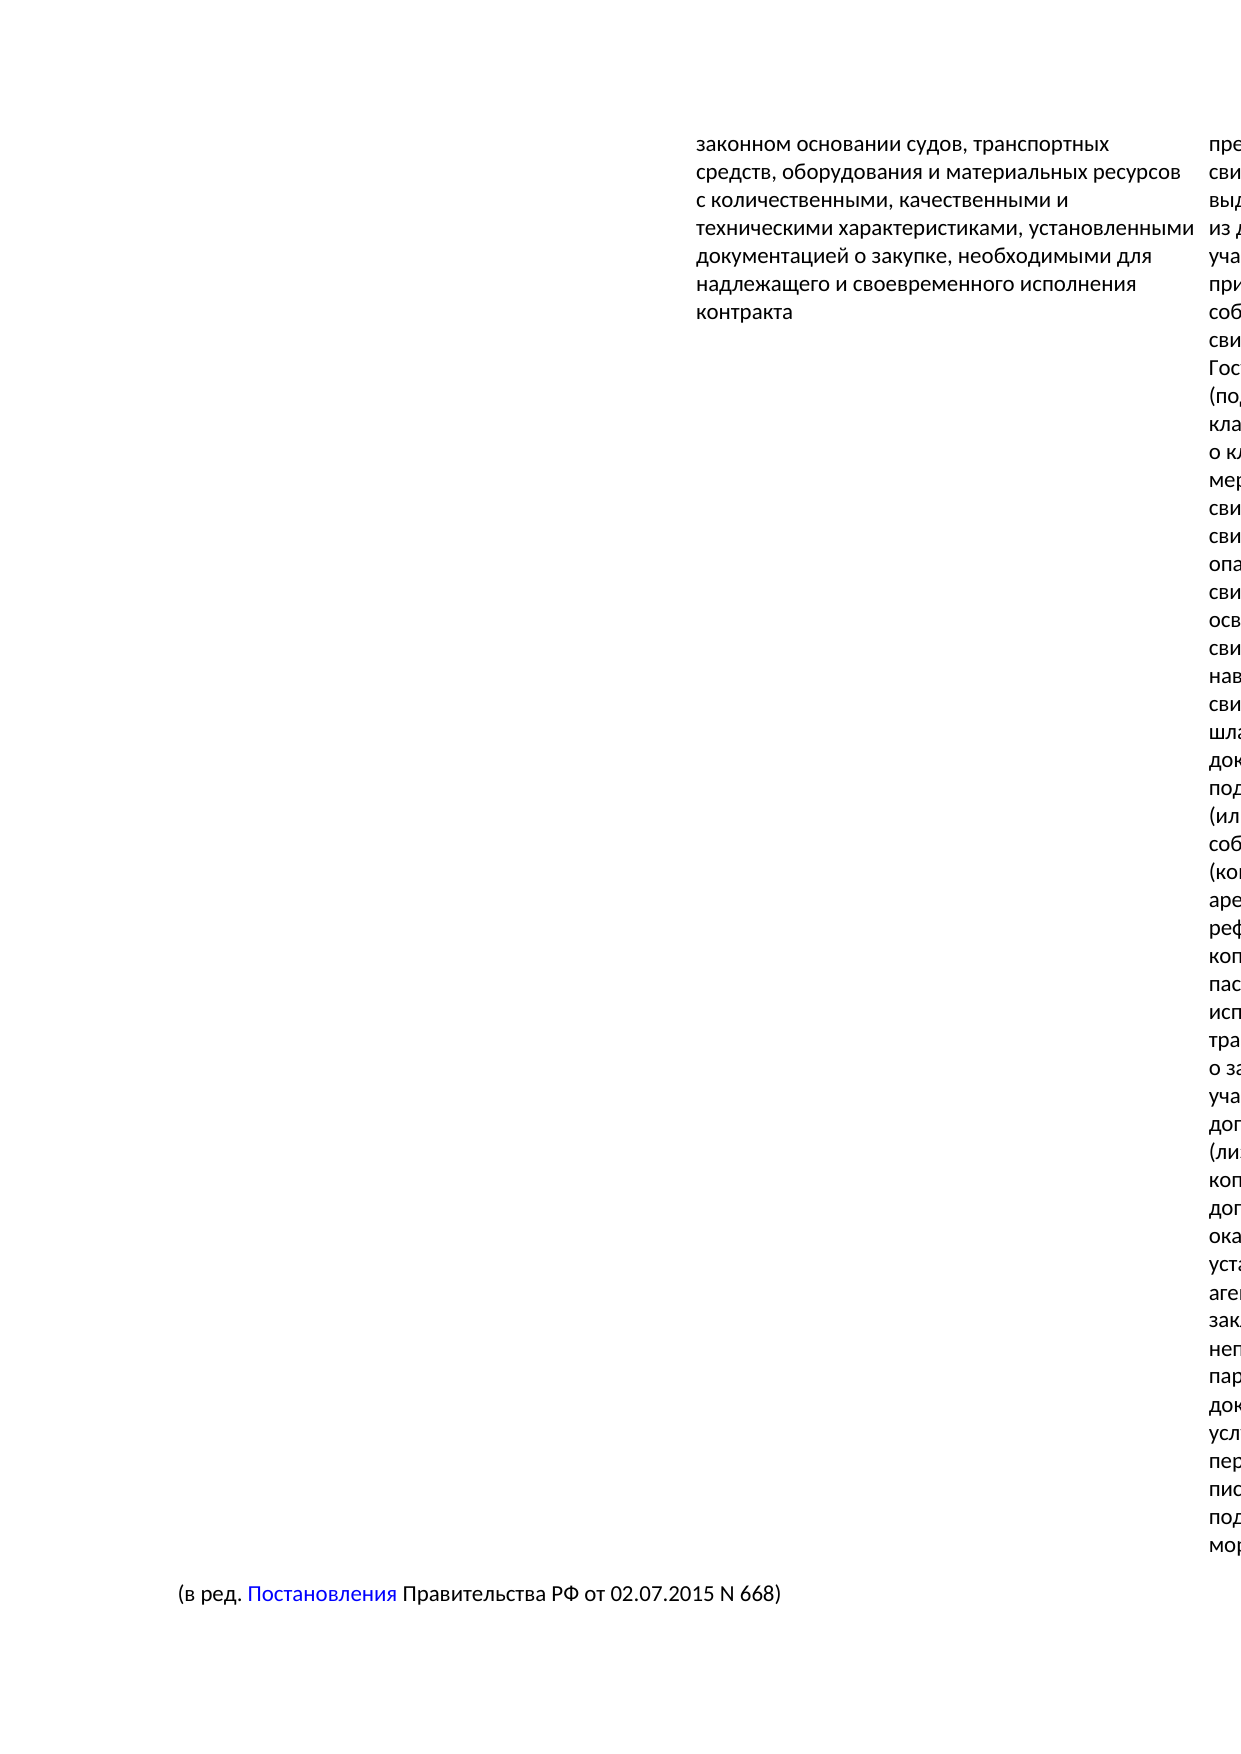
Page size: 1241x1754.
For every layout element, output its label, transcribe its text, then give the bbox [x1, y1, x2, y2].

table_cell (в ред. Постановления Правительства РФ от 02.07.2015 N 668) [171, 1569, 1240, 1618]
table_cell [689, 118, 1202, 1568]
